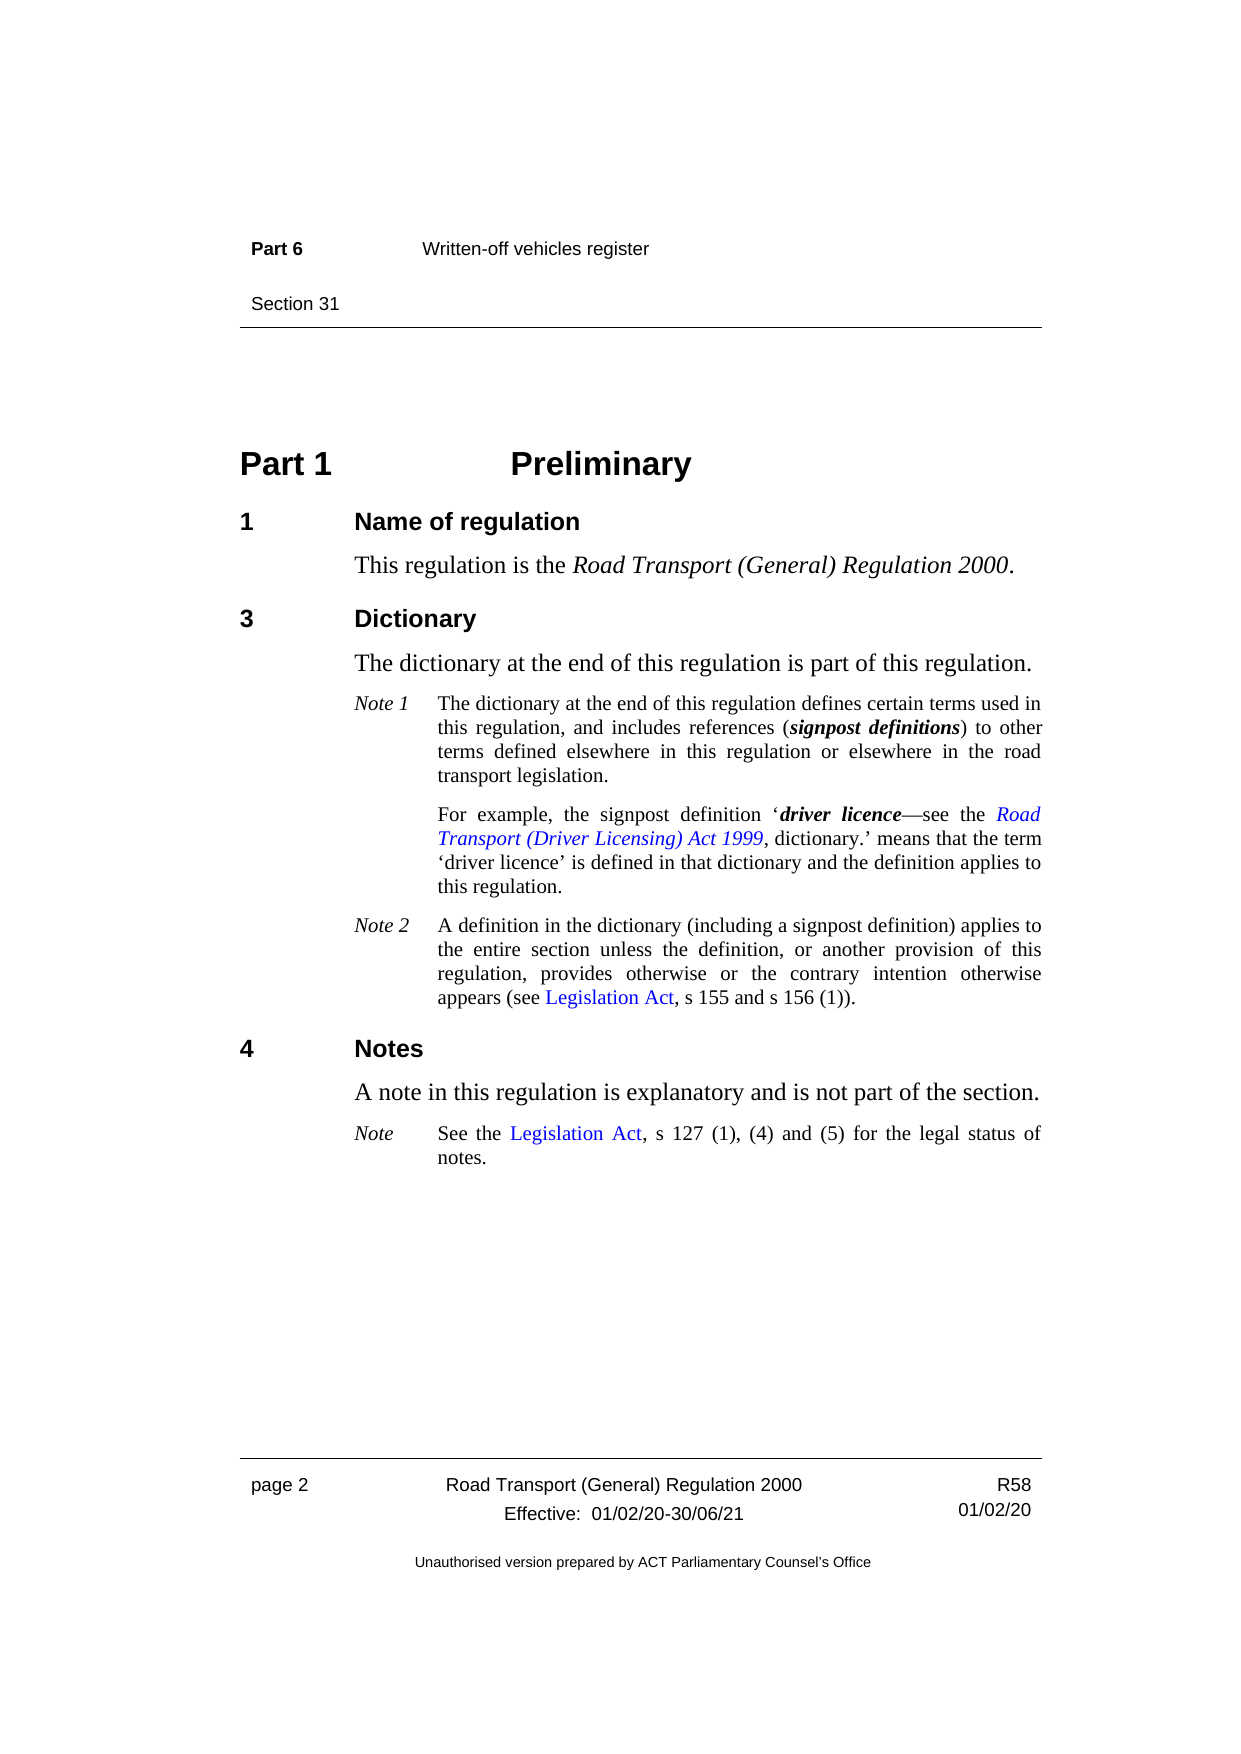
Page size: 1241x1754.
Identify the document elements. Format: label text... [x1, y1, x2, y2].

text Note See the Legislation Act, s 127 (1), (4) and (5) for the legal status of notes. [354, 1121, 1042, 1169]
text This regulation is the Road Transport (General) Regulation 2000. [354, 551, 1042, 579]
text Note 1 The dictionary at the end of this regulation defines certain terms used in this regulation, and includes references (signpost definitions) to other terms defined elsewhere in this regulation or elsewhere in the road transport legislation. [354, 691, 1042, 787]
text 1 Name of regulation [239, 507, 1042, 536]
text 3 Dictionary [239, 604, 1042, 633]
text The dictionary at the end of this regulation is part of this regulation. [354, 648, 1042, 676]
text For example, the signpost definition ‘driver licence—see the Road Transport (Driver Licensing) Act 1999, dictionary.’ means that the term ‘driver licence’ is defined in that dictionary and the definition applies to this regulation. [354, 802, 1042, 898]
text A note in this regulation is explanatory and is not part of the section. [354, 1077, 1042, 1106]
text Part 1 Preliminary [239, 444, 1042, 482]
text Note 2 A definition in the dictionary (including a signpost definition) applies to the entire section unless the definition, or another provision of this regulation, provides otherwise or the contrary intention otherwise appears (see Legislation Act, s 155 and s 156 (1)). [354, 913, 1042, 1009]
text 4 Notes [239, 1034, 1042, 1063]
